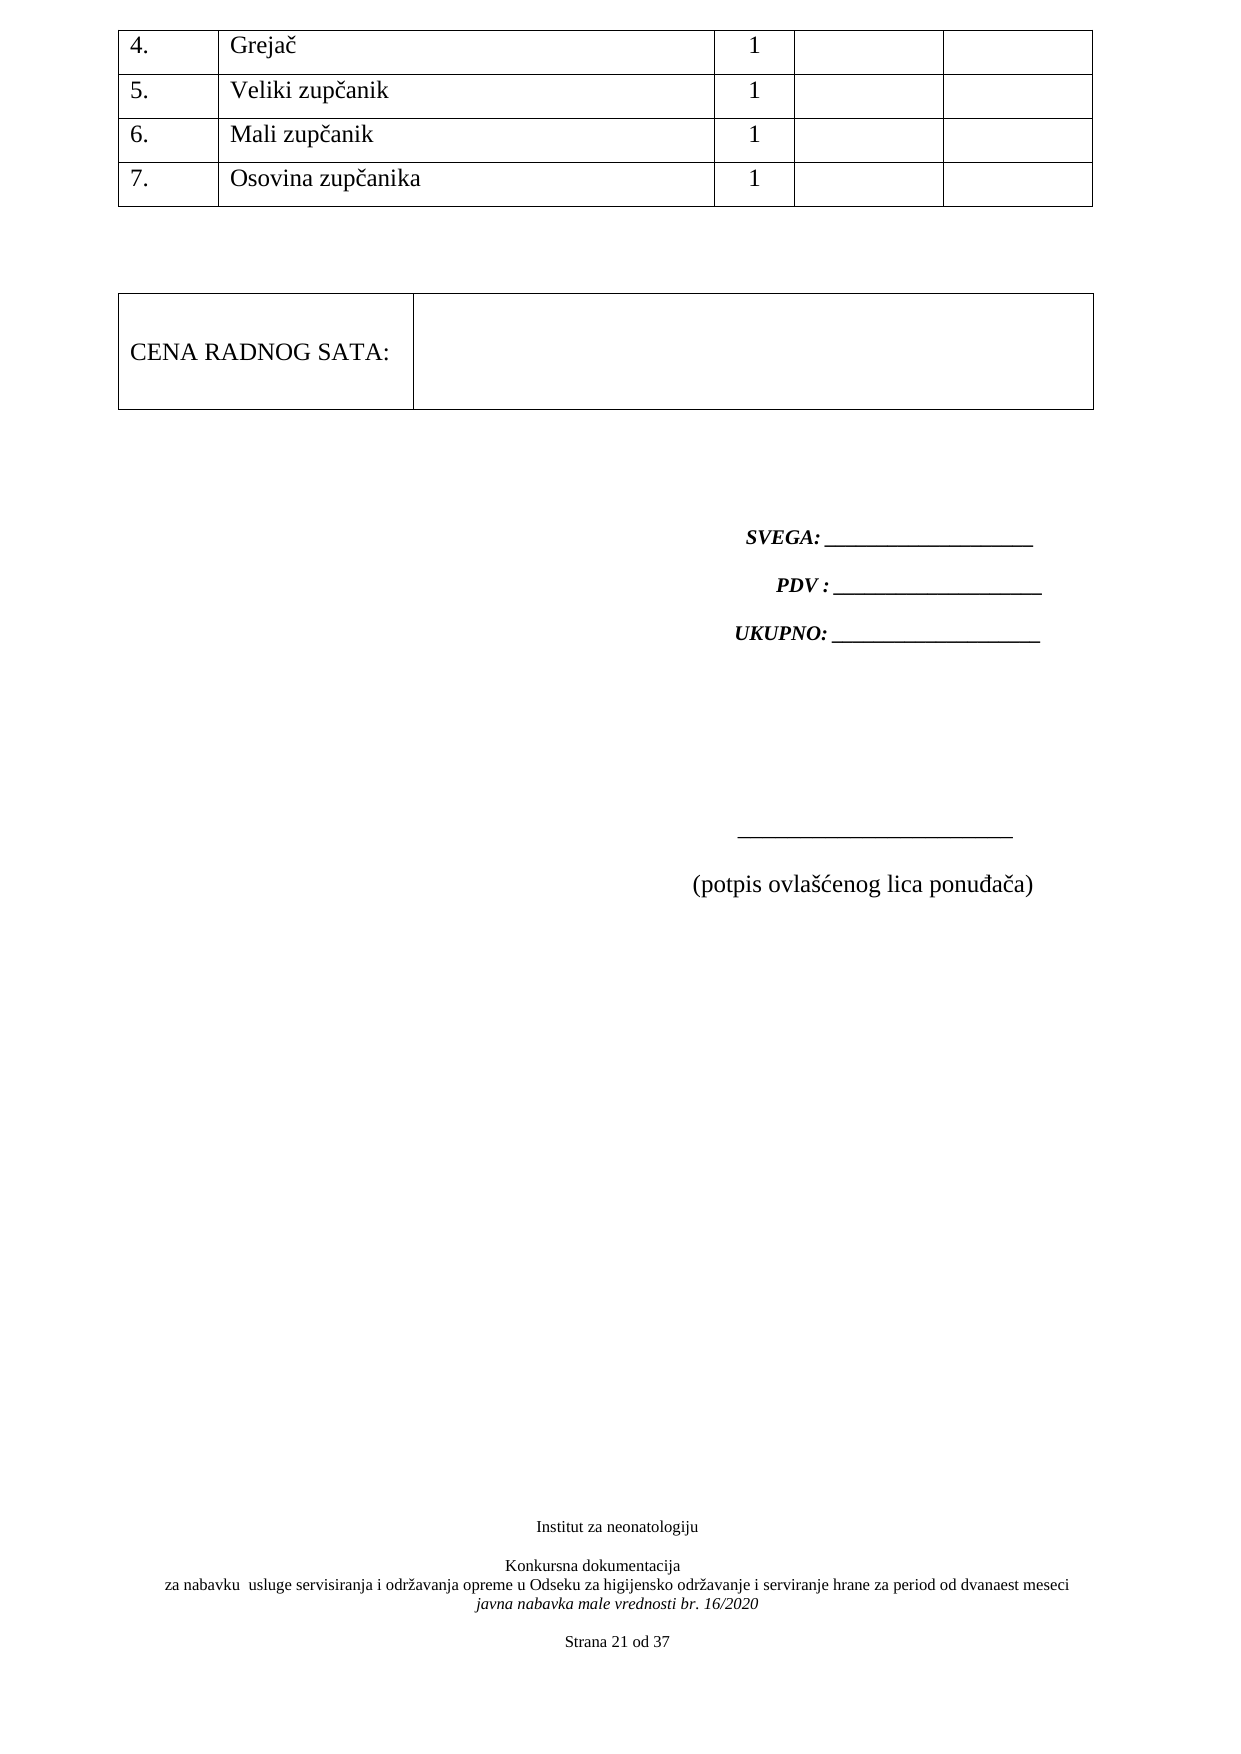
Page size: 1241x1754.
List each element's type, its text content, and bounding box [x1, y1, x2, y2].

table_cell 5. [119, 75, 218, 118]
text (potpis ovlašćenog lica ponuđača) [130, 869, 1104, 898]
text PDV : ____________________ [130, 573, 1104, 597]
table_cell 6. [119, 119, 218, 162]
table_cell [795, 75, 943, 118]
table_cell [795, 163, 943, 206]
table_cell 4. [119, 31, 218, 74]
table_cell Grejač [219, 31, 714, 74]
table_cell 1 [715, 75, 794, 118]
table_cell 7. [119, 163, 218, 206]
table_header [414, 294, 1093, 409]
table_cell 1 [715, 163, 794, 206]
table_cell [944, 163, 1092, 206]
table_cell [795, 119, 943, 162]
table_cell 1 [715, 119, 794, 162]
table_cell Veliki zupčanik [219, 75, 714, 118]
table_header CENA RADNOG SATA: [119, 294, 413, 409]
table_cell [944, 31, 1092, 74]
text SVEGA: ____________________ [130, 525, 1104, 549]
table_cell [944, 75, 1092, 118]
table_cell [795, 31, 943, 74]
table_cell Mali zupčanik [219, 119, 714, 162]
text UKUPNO: ____________________ [130, 621, 1104, 645]
table_cell 1 [715, 31, 794, 74]
table_cell Osovina zupčanika [219, 163, 714, 206]
text ______________________ [130, 812, 1104, 841]
table_cell [944, 119, 1092, 162]
